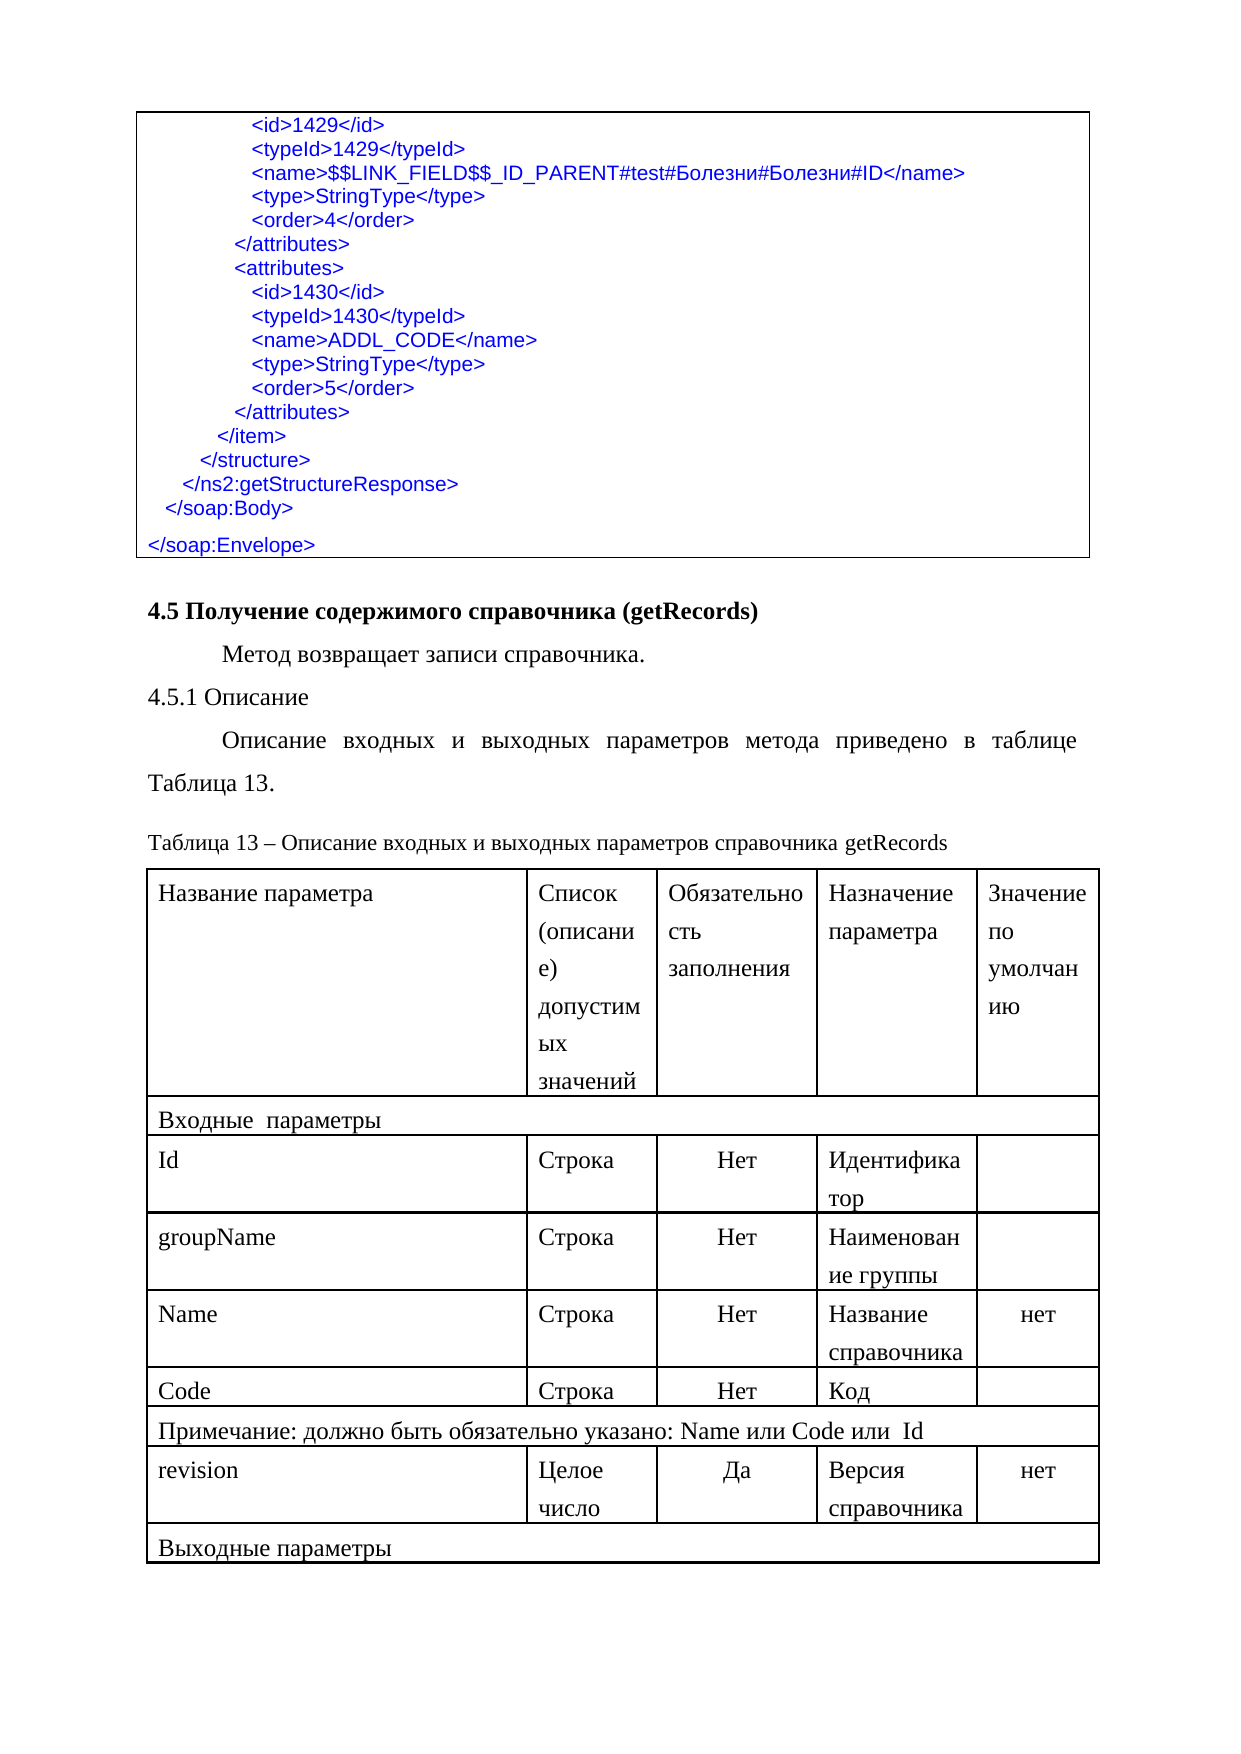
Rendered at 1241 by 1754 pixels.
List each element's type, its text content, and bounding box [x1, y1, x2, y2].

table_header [137, 113, 1089, 557]
text Описание входных и выходных параметров метода приведено в таблице 13. [148, 725, 1078, 797]
table_cell Код [818, 1368, 976, 1405]
table_cell Name [148, 1291, 526, 1366]
table_cell Входные параметры [148, 1097, 1098, 1134]
table_cell Строка [528, 1136, 656, 1211]
table_cell [978, 1368, 1098, 1405]
table_cell Строка [528, 1291, 656, 1366]
text Метод возвращает записи справочника. [148, 639, 1078, 668]
table_cell Да [658, 1447, 816, 1522]
subtitle Получение содержимого справочника (getRecords) [148, 596, 1078, 624]
table_cell Версия справочника [818, 1447, 976, 1522]
table_cell Целое число [528, 1447, 656, 1522]
table_header Обязательность заполнения [658, 870, 816, 1095]
table_header Список (описание) допустимых значений [528, 870, 656, 1095]
table_cell Нет [658, 1136, 816, 1211]
table_header Назначение параметра [818, 870, 976, 1095]
table_cell Строка [528, 1368, 656, 1405]
table_cell [978, 1214, 1098, 1288]
table_cell groupName [148, 1214, 526, 1288]
table_cell Id [148, 1136, 526, 1211]
table_cell нет [978, 1291, 1098, 1366]
table_cell Выходные параметры [148, 1524, 1098, 1561]
table_cell Нет [658, 1368, 816, 1405]
table_cell Название справочника [818, 1291, 976, 1366]
table_header Значение по умолчанию [978, 870, 1098, 1095]
table_cell revision [148, 1447, 526, 1522]
table_cell Наименование группы [818, 1214, 976, 1288]
text Таблица 13 – Описание входных и выходных параметров справочника getRecords [148, 818, 1078, 855]
table_cell Идентификатор [818, 1136, 976, 1211]
table_cell [978, 1136, 1098, 1211]
table_cell Нет [658, 1291, 816, 1366]
table_cell Нет [658, 1214, 816, 1288]
table_header Название параметра [148, 870, 526, 1095]
table_cell Code [148, 1368, 526, 1405]
subtitle Описание [148, 682, 1078, 711]
table_cell нет [978, 1447, 1098, 1522]
table_cell Примечание: должно быть обязательно указано: Name или Code или Id [148, 1407, 1098, 1445]
table_cell Строка [528, 1214, 656, 1288]
